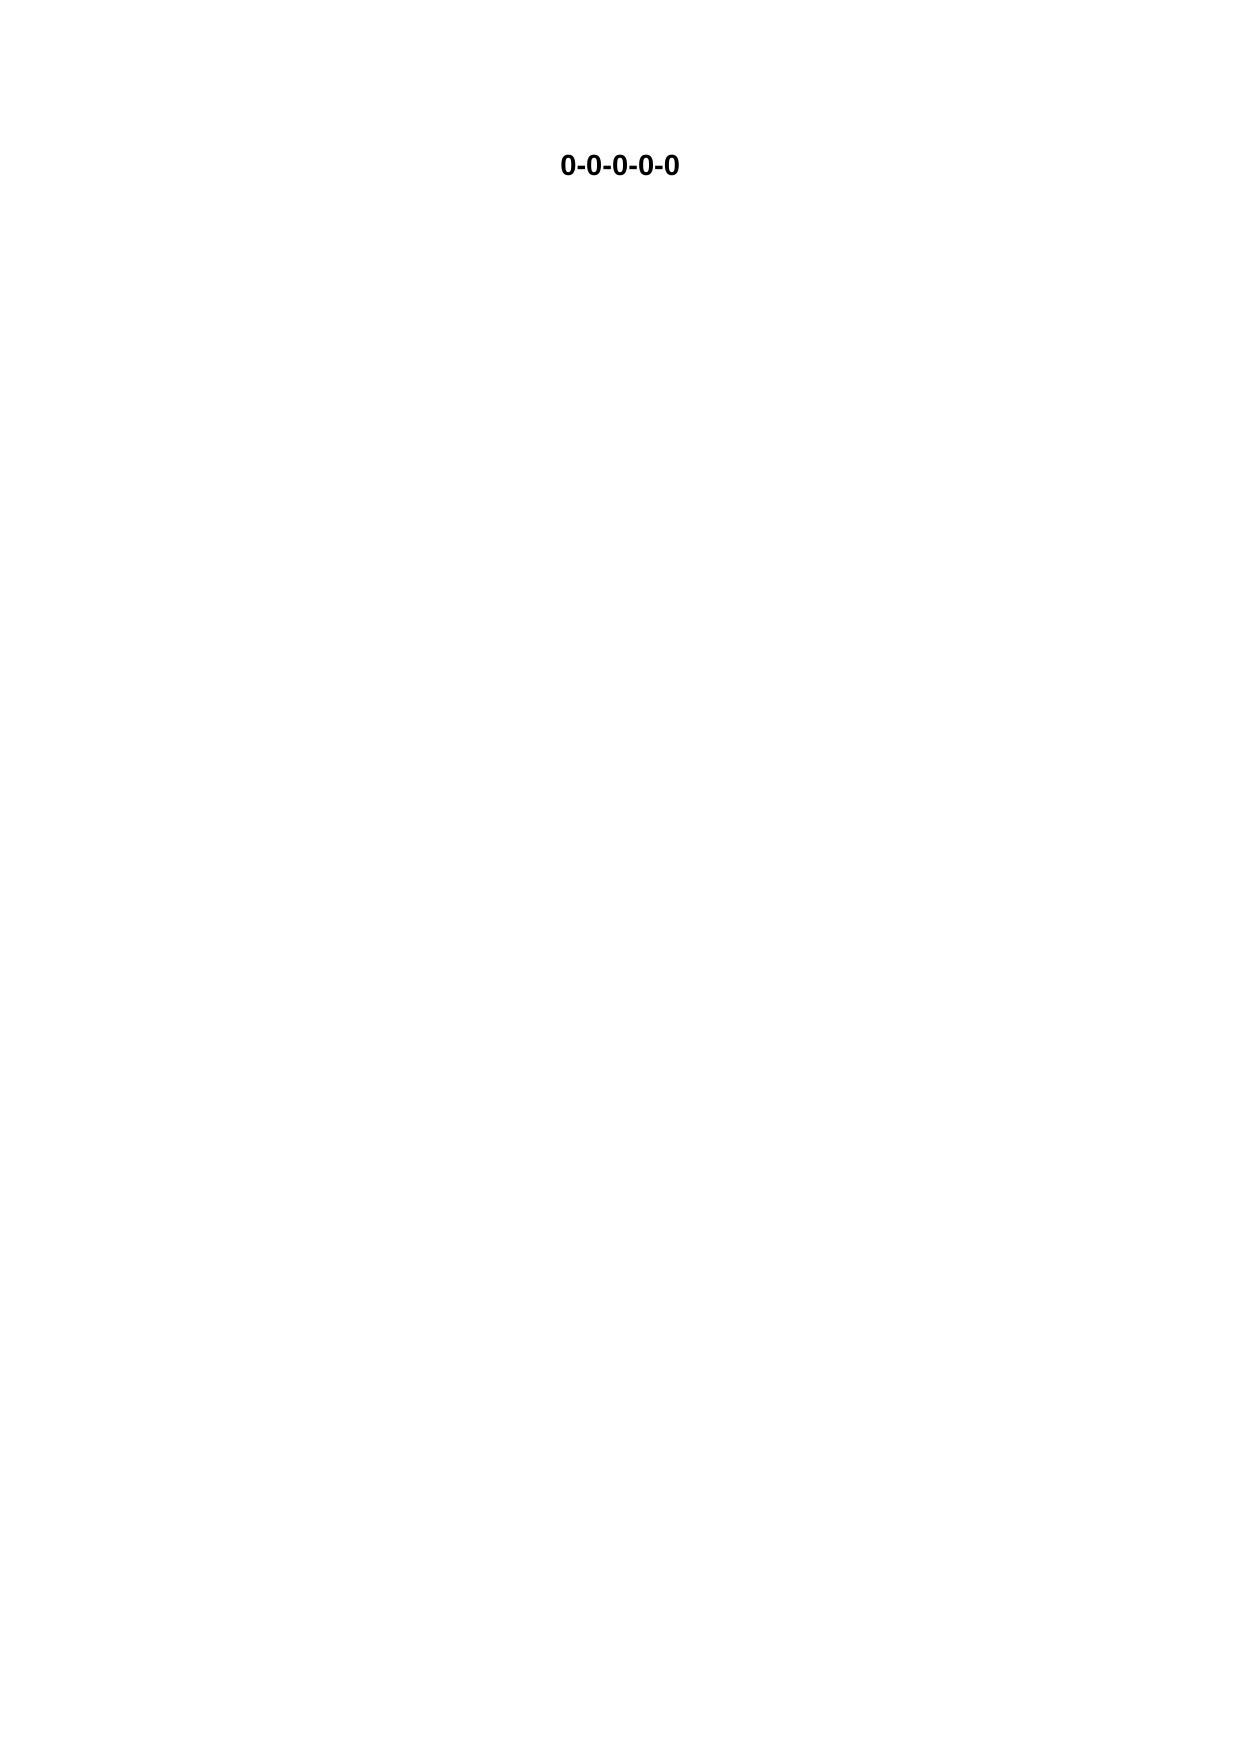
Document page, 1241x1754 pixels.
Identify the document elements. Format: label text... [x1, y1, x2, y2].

text 0-0-0-0-0 [148, 148, 1093, 181]
